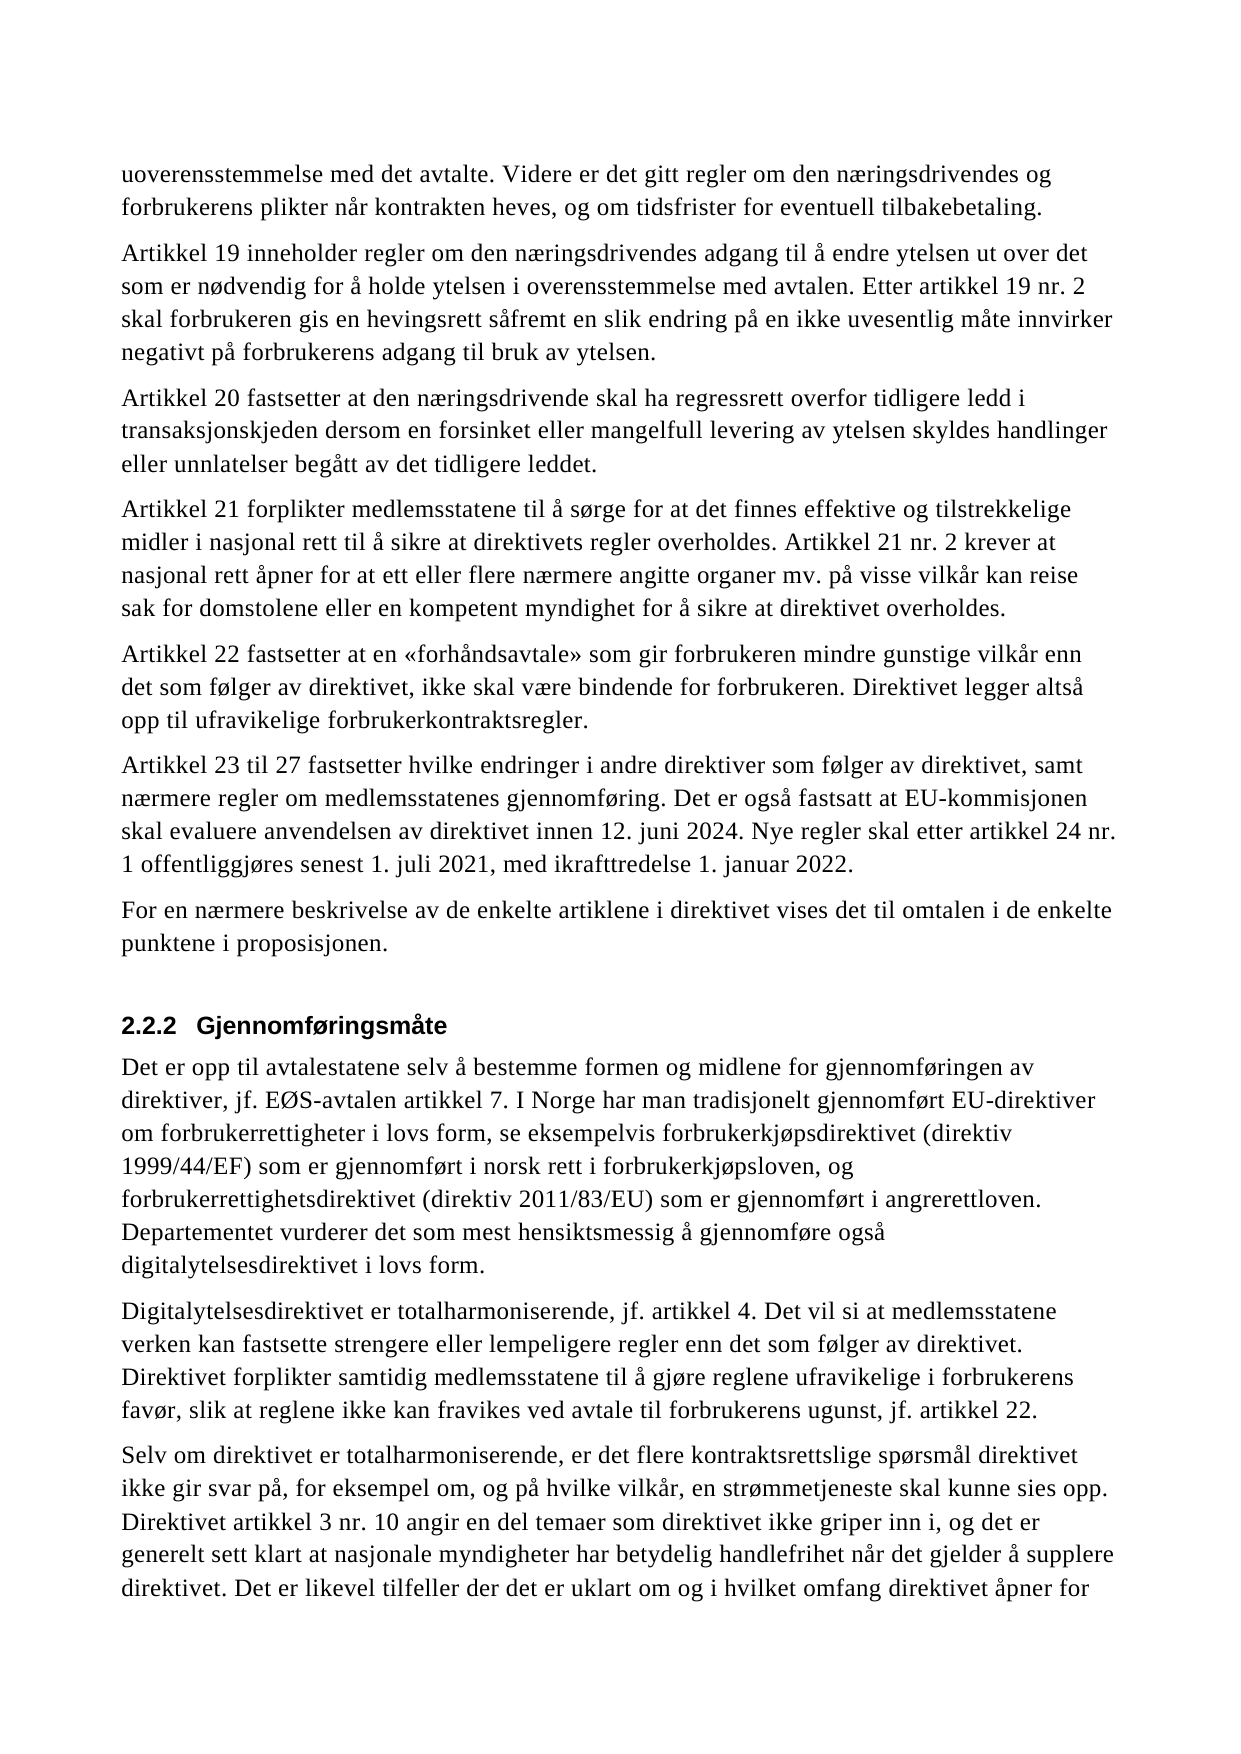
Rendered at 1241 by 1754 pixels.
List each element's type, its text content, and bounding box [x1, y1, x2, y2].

text For en nærmere beskrivelse av de enkelte artiklene i direktivet vises det til omtalen i de enkelte punktene i proposisjonen. [121, 895, 1119, 957]
text Artikkel 21 forplikter medlemsstatene til å sørge for at det finnes effektive og tilstrekkelige midler i nasjonal rett til å sikre at direktivets regler overholdes. Artikkel 21 nr. 2 krever at nasjonal rett åpner for at ett eller flere nærmere angitte organer mv. på visse vilkår kan reise sak for domstolene eller en kompetent myndighet for å sikre at direktivet overholdes. [121, 494, 1119, 622]
text Artikkel 19 inneholder regler om den næringsdrivendes adgang til å endre ytelsen ut over det som er nødvendig for å holde ytelsen i overensstemmelse med avtalen. Etter artikkel 19 nr. 2 skal forbrukeren gis en hevingsrett såfremt en slik endring på en ikke uvesentlig måte innvirker negativt på forbrukerens adgang til bruk av ytelsen. [121, 238, 1119, 366]
text Det er opp til avtalestatene selv å bestemme formen og midlene for gjennomføringen av direktiver, jf. EØS-avtalen artikkel 7. I Norge har man tradisjonelt gjennomført EU-direktiver om forbrukerrettigheter i lovs form, se eksempelvis forbrukerkjøpsdirektivet (direktiv 1999/44/EF) som er gjennomført i norsk rett i forbrukerkjøpsloven, og forbrukerrettighetsdirektivet (direktiv 2011/83/EU) som er gjennomført i angrerettloven. Departementet vurderer det som mest hensiktsmessig å gjennomføre også digitalytelsesdirektivet i lovs form. [121, 1052, 1119, 1279]
text Artikkel 20 fastsetter at den næringsdrivende skal ha regressrett overfor tidligere ledd i transaksjonskjeden dersom en forsinket eller mangelfull levering av ytelsen skyldes handlinger eller unnlatelser begått av det tidligere leddet. [121, 383, 1119, 477]
subtitle Gjennomføringsmåte [121, 1011, 1119, 1040]
text Digitalytelsesdirektivet er totalharmoniserende, jf. artikkel 4. Det vil si at medlemsstatene verken kan fastsette strengere eller lempeligere regler enn det som følger av direktivet. Direktivet forplikter samtidig medlemsstatene til å gjøre reglene ufravikelige i forbrukerens favør, slik at reglene ikke kan fravikes ved avtale til forbrukerens ugunst, jf. artikkel 22. [121, 1296, 1119, 1424]
text Artikkel 23 til 27 fastsetter hvilke endringer i andre direktiver som følger av direktivet, samt nærmere regler om medlemsstatenes gjennomføring. Det er også fastsatt at EU-kommisjonen skal evaluere anvendelsen av direktivet innen 12. juni 2024. Nye regler skal etter artikkel 24 nr. 1 offentliggjøres senest 1. juli 2021, med ikrafttredelse 1. januar 2022. [121, 750, 1119, 878]
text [121, 1441, 1119, 1601]
text Artikkel 22 fastsetter at en «forhåndsavtale» som gir forbrukeren mindre gunstige vilkår enn det som følger av direktivet, ikke skal være bindende for forbrukeren. Direktivet legger altså opp til ufravikelige forbrukerkontraktsregler. [121, 639, 1119, 733]
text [121, 159, 1119, 221]
